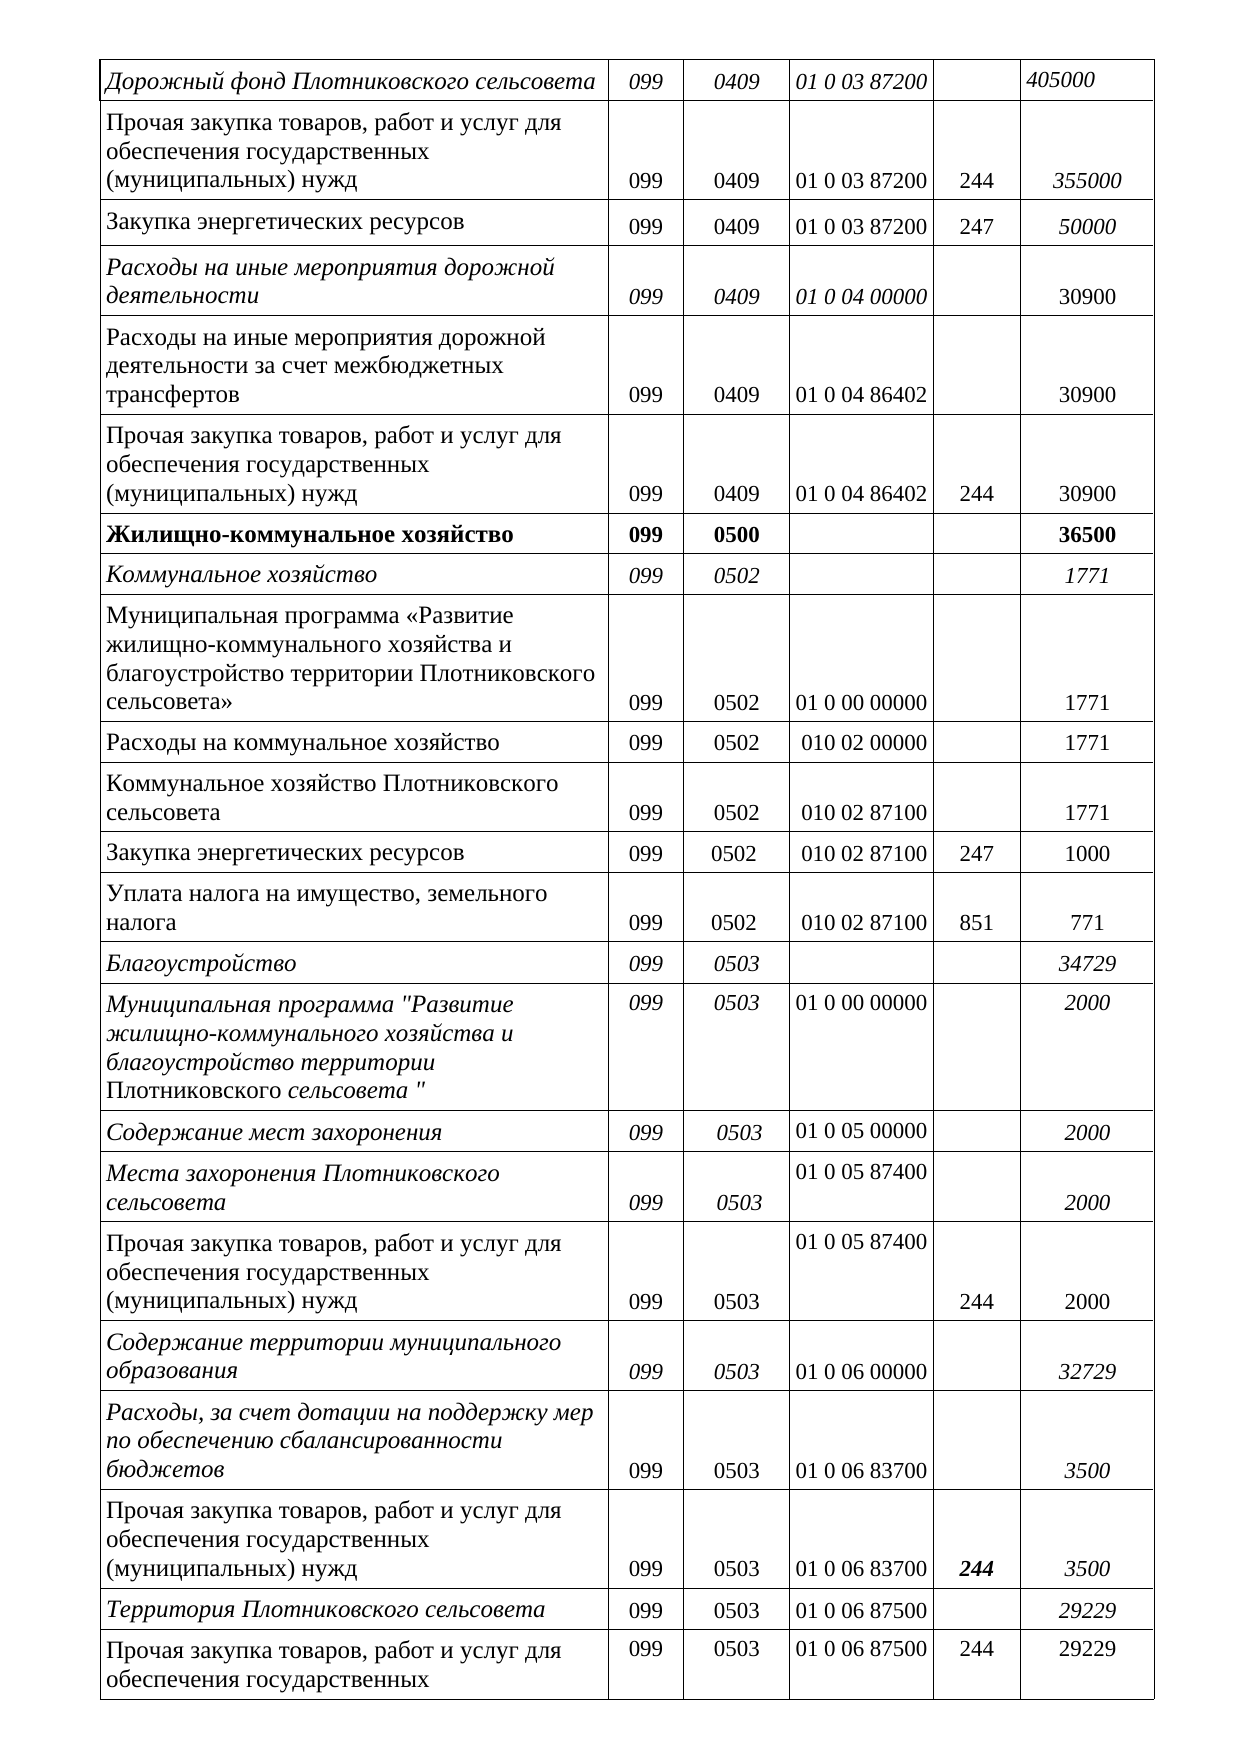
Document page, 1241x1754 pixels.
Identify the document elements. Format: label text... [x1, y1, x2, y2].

table_cell 099 [609, 942, 683, 982]
table_cell Прочая закупка товаров, работ и услуг для обеспечения государственных (муниципальных) нужд [101, 415, 608, 512]
table_cell Территория Плотниковского сельсовета [101, 1589, 608, 1629]
table_cell 355000 [1021, 100, 1154, 199]
table_cell [934, 942, 1020, 982]
table_cell 0502 [684, 873, 789, 941]
table_cell 247 [934, 832, 1020, 872]
table_cell [934, 1152, 1020, 1221]
table_cell 099 [609, 984, 683, 1110]
table_cell 247 [934, 200, 1020, 245]
table_cell 099 [609, 1321, 683, 1390]
table_cell 01 0 04 86402 [790, 415, 933, 512]
table_cell 099 [609, 1152, 683, 1221]
table_cell 2000 [1021, 1110, 1154, 1151]
table_cell 0409 [684, 415, 789, 512]
table_cell Содержание территории муниципального образования [101, 1321, 608, 1390]
table_cell 244 [934, 1630, 1020, 1699]
table_cell 1771 [1021, 553, 1154, 594]
table_cell 30900 [1021, 315, 1154, 414]
table_cell 01 0 04 00000 [790, 246, 933, 315]
table_cell 2000 [1021, 1221, 1154, 1320]
table_cell 2000 [1021, 1151, 1154, 1221]
table_cell [790, 514, 933, 553]
table_cell 099 [609, 1391, 683, 1489]
table_cell 099 [609, 1222, 683, 1320]
table_cell [934, 1321, 1020, 1390]
table_cell Прочая закупка товаров, работ и услуг для обеспечения государственных (муниципальных) нужд [101, 1222, 608, 1320]
table_cell 0503 [684, 1490, 789, 1587]
table_cell 30900 [1021, 414, 1154, 512]
table_cell 32729 [1021, 1320, 1154, 1390]
table_cell 099 [609, 1589, 683, 1629]
table_cell 010 02 87100 [790, 763, 933, 831]
table_cell 099 [609, 873, 683, 941]
table_cell Расходы на иные мероприятия дорожной деятельности за счет межбюджетных трансфертов [101, 316, 608, 414]
table_cell [934, 514, 1020, 553]
table_cell 1771 [1021, 721, 1154, 762]
table_cell 099 [609, 763, 683, 831]
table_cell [101, 1490, 608, 1587]
table_cell 0503 [684, 1589, 789, 1629]
table_cell 01 0 05 00000 [790, 1111, 933, 1151]
table_cell Благоустройство [101, 942, 608, 982]
table_cell 29229 [1021, 1629, 1154, 1699]
table_cell 01 0 00 00000 [790, 595, 933, 721]
table_cell Расходы на коммунальное хозяйство [101, 722, 608, 762]
table_cell Дорожный фонд Плотниковского сельсовета [101, 60, 608, 100]
table_cell 0503 [684, 1222, 789, 1320]
table_cell 099 [609, 101, 683, 199]
table_cell 405000 [1021, 60, 1154, 100]
table_cell 0409 [684, 200, 789, 245]
table_cell 099 [609, 316, 683, 414]
table_cell Коммунальное хозяйство Плотниковского сельсовета [101, 763, 608, 831]
table_cell Содержание мест захоронения [101, 1111, 608, 1151]
table_cell Прочая закупка товаров, работ и услуг для обеспечения государственных (муниципальных) нужд [101, 101, 608, 199]
table_cell 1771 [1021, 762, 1154, 831]
table_cell 01 0 03 87200 [790, 200, 933, 245]
table_cell Закупка энергетических ресурсов [101, 832, 608, 872]
table_cell 01 0 06 87500 [790, 1630, 933, 1699]
table_cell 01 0 06 83700 [790, 1490, 933, 1587]
table_cell 099 [609, 595, 683, 721]
table_cell [934, 722, 1020, 762]
table_cell Жилищно-коммунальное хозяйство [101, 514, 608, 553]
table_cell 771 [1021, 872, 1154, 941]
table_cell [934, 60, 1020, 100]
table_cell 099 [609, 832, 683, 872]
table_cell 0503 [684, 1321, 789, 1390]
table_cell 30900 [1021, 245, 1154, 315]
table_cell 0409 [684, 246, 789, 315]
table_cell 099 [609, 1630, 683, 1699]
table_cell 2000 [1021, 983, 1154, 1110]
table_cell 099 [609, 415, 683, 512]
table_cell [934, 984, 1020, 1110]
table_cell 01 0 05 87400 [790, 1152, 933, 1221]
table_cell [101, 1630, 608, 1699]
table_cell 244 [934, 415, 1020, 512]
table_cell Муниципальная программа "Развитие жилищно-коммунального хозяйства и благоустройство территории Плотниковского сельсовета " [101, 984, 608, 1110]
table_cell Муниципальная программа «Развитие жилищно-коммунального хозяйства и благоустройство территории Плотниковского сельсовета» [101, 595, 608, 721]
table_cell 0503 [684, 1152, 789, 1221]
table_cell [934, 554, 1020, 594]
table_cell 099 [609, 200, 683, 245]
table_cell 36500 [1021, 513, 1154, 553]
table_cell 0502 [684, 722, 789, 762]
table_cell 0502 [684, 554, 789, 594]
table_cell 0503 [684, 1630, 789, 1699]
table_cell 244 [934, 1222, 1020, 1320]
table_cell 1000 [1021, 831, 1154, 872]
table_cell [934, 316, 1020, 414]
table_cell Расходы на иные мероприятия дорожной деятельности [101, 246, 608, 315]
table_cell Уплата налога на имущество, земельного налога [101, 873, 608, 941]
table_cell 3500 [1021, 1489, 1154, 1587]
table_cell 099 [609, 60, 683, 100]
table_cell 01 0 04 86402 [790, 316, 933, 414]
table_cell 010 02 87100 [790, 832, 933, 872]
table_cell 0409 [684, 316, 789, 414]
table_cell 0500 [684, 514, 789, 553]
table_cell 01 0 03 87200 [790, 101, 933, 199]
table_cell 0409 [684, 101, 789, 199]
table_cell [934, 246, 1020, 315]
table_cell 244 [934, 101, 1020, 199]
table_cell [934, 1111, 1020, 1151]
table_cell 0502 [684, 763, 789, 831]
table_cell 0409 [684, 60, 789, 100]
table_cell 099 [609, 246, 683, 315]
table_cell 010 02 87100 [790, 873, 933, 941]
table_cell 010 02 00000 [790, 722, 933, 762]
table_cell 0503 [684, 1391, 789, 1489]
table_cell 0503 [684, 942, 789, 982]
table_cell [790, 554, 933, 594]
table_cell 851 [934, 873, 1020, 941]
table_cell [934, 1391, 1020, 1489]
table_cell 29229 [1021, 1588, 1154, 1629]
table_cell 01 0 06 00000 [790, 1321, 933, 1390]
table_cell Закупка энергетических ресурсов [101, 200, 608, 245]
table_cell 099 [609, 722, 683, 762]
table_cell [934, 763, 1020, 831]
table_cell [790, 942, 933, 982]
table_cell 01 0 00 00000 [790, 984, 933, 1110]
table_cell 1771 [1021, 594, 1154, 721]
table_cell Места захоронения Плотниковского сельсовета [101, 1152, 608, 1221]
table_cell 50000 [1021, 199, 1154, 245]
table_cell 244 [934, 1490, 1020, 1587]
table_cell 0503 [684, 984, 789, 1110]
table_cell 099 [609, 1111, 683, 1151]
table_cell 01 0 06 83700 [790, 1391, 933, 1489]
table_cell 099 [609, 514, 683, 553]
table_cell 0502 [684, 595, 789, 721]
table_cell 01 0 06 87500 [790, 1589, 933, 1629]
table_cell 01 0 05 87400 [790, 1222, 933, 1320]
table_cell 0502 [684, 832, 789, 872]
table_cell Коммунальное хозяйство [101, 554, 608, 594]
table_cell Расходы, за счет дотации на поддержку мер по обеспечению сбалансированности бюджетов [101, 1391, 608, 1489]
table_cell 01 0 03 87200 [790, 60, 933, 100]
table_cell 099 [609, 1490, 683, 1587]
table_cell [934, 1589, 1020, 1629]
table_cell 0503 [684, 1111, 789, 1151]
table_cell [934, 595, 1020, 721]
table_cell 099 [609, 554, 683, 594]
table_cell 34729 [1021, 941, 1154, 982]
table_cell 3500 [1021, 1390, 1154, 1489]
